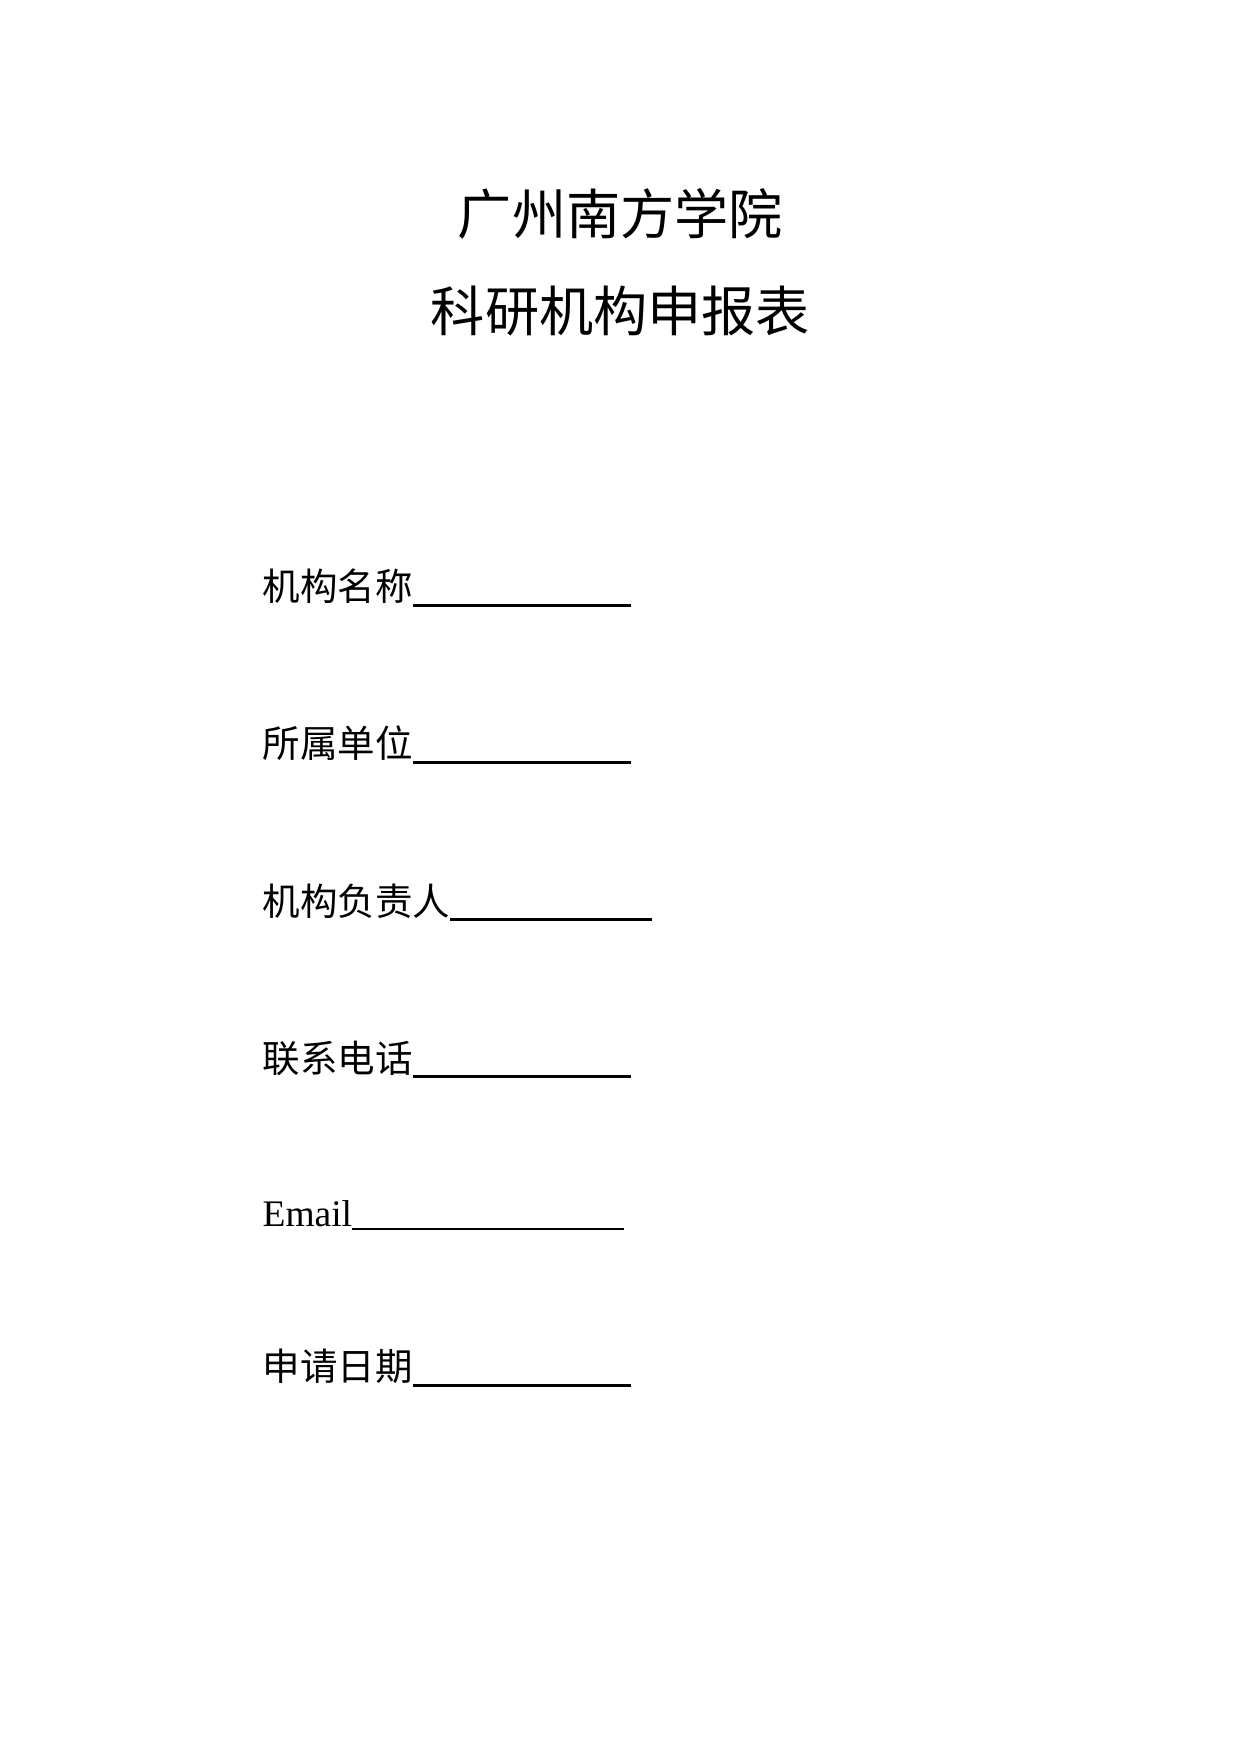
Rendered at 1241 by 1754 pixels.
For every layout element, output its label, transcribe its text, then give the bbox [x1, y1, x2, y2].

text 机构负责人 [187, 866, 1053, 931]
text 科研机构申报表 [187, 259, 1053, 357]
text 广州南方学院 [187, 162, 1053, 259]
text 所属单位 [187, 709, 1053, 774]
text 机构名称 [187, 552, 1053, 617]
text Email [187, 1180, 1053, 1245]
text 申请日期 [187, 1332, 1053, 1397]
text 联系电话 [187, 1023, 1053, 1088]
